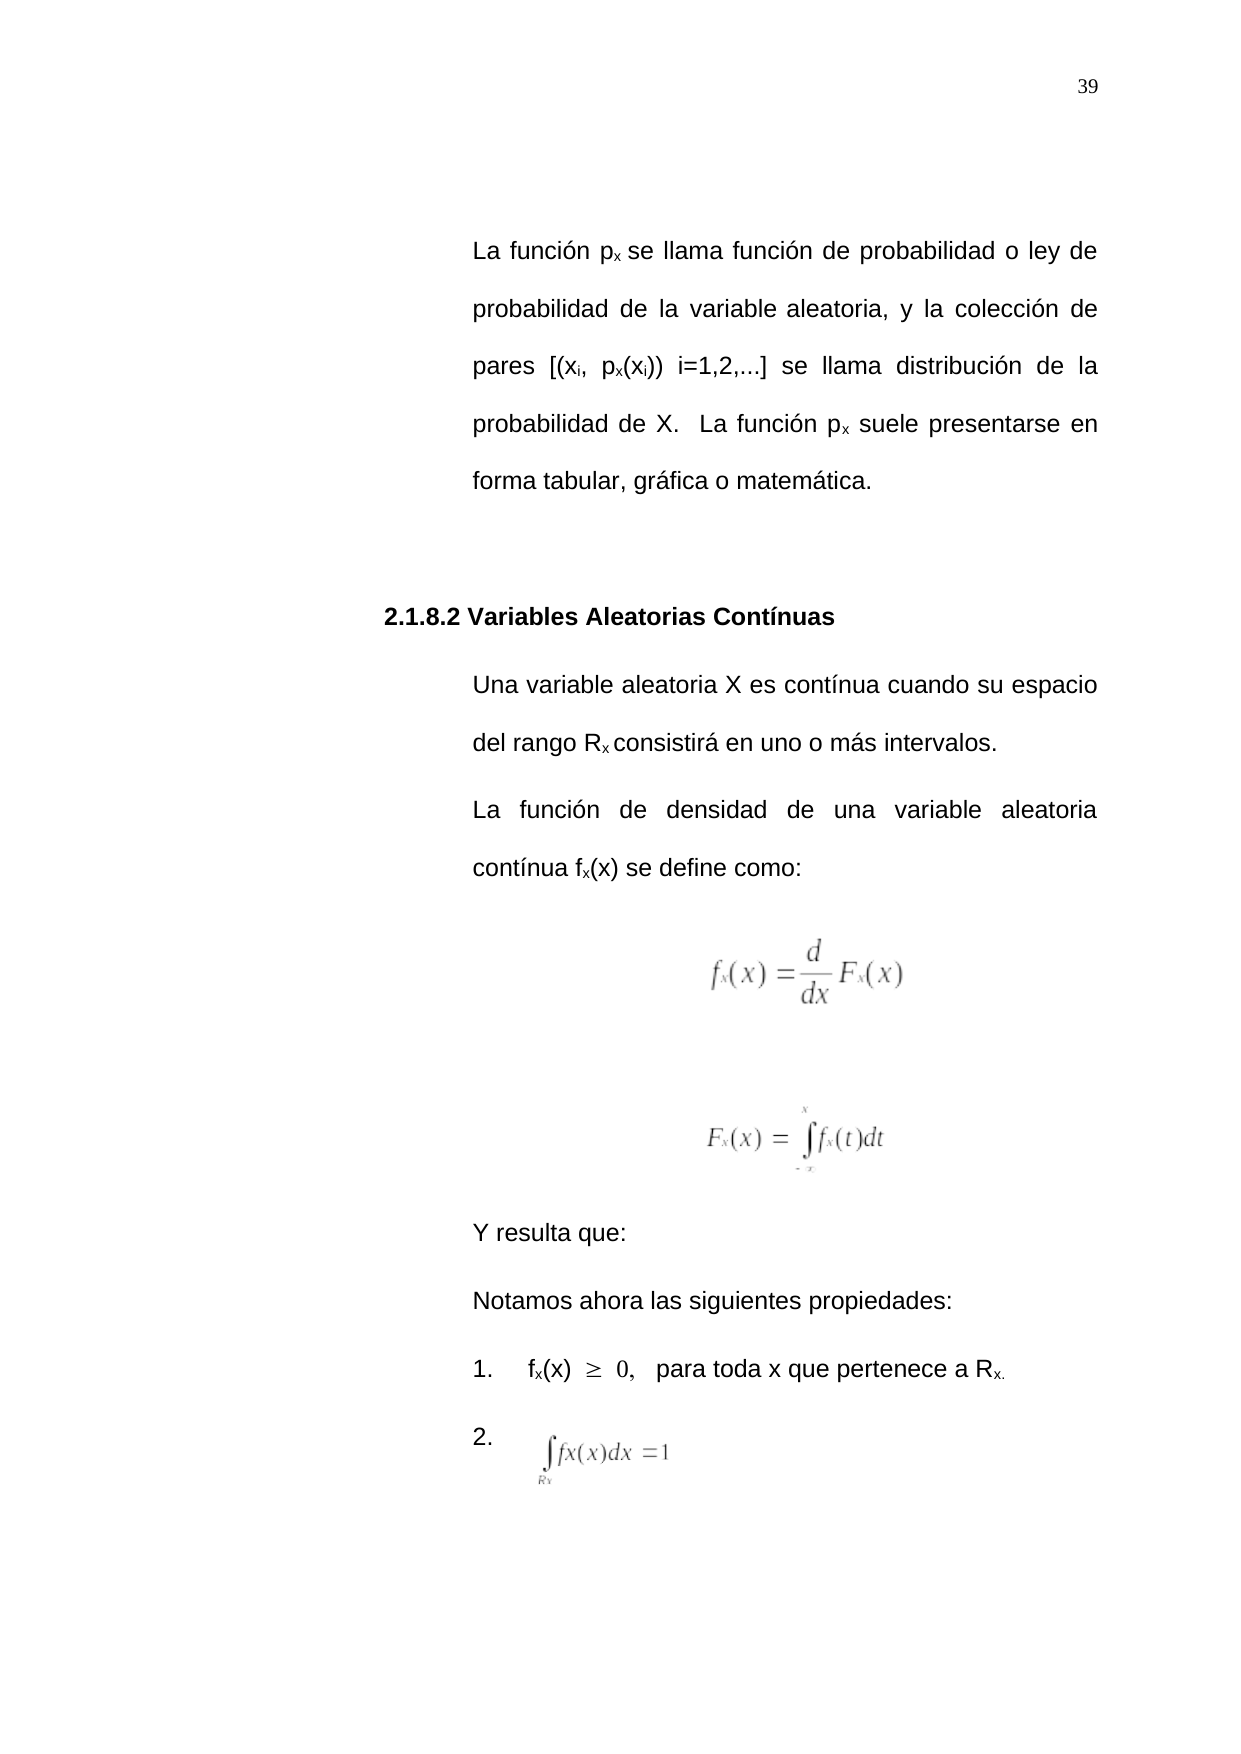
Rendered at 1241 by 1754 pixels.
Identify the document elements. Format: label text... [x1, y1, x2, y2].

text 1. fx(x) para toda x que pertenece a Rx. [472, 1354, 1098, 1383]
text La función px se llama función de probabilidad o ley de probabilidad de la variable aleatoria, y la colección de pares [(xi, px(xi)) i=1,2,...] se llama distribución de la probabilidad de X. La función px suele presentarse en forma tabular, gráfica o matemática. [472, 236, 1098, 495]
text La función de densidad de una variable aleatoria contínua fx(x) se define como: [472, 795, 1098, 882]
text 2. [236, 1422, 1098, 1451]
text Notamos ahora las siguientes propiedades: [399, 1286, 1098, 1315]
text 2.1.8.2 Variables Aleatorias Contínuas [236, 602, 1098, 631]
text Una variable aleatoria X es contínua cuando su espacio del rango Rx consistirá en uno o más intervalos. [472, 670, 1098, 756]
text Y resulta que: [472, 921, 1098, 1247]
